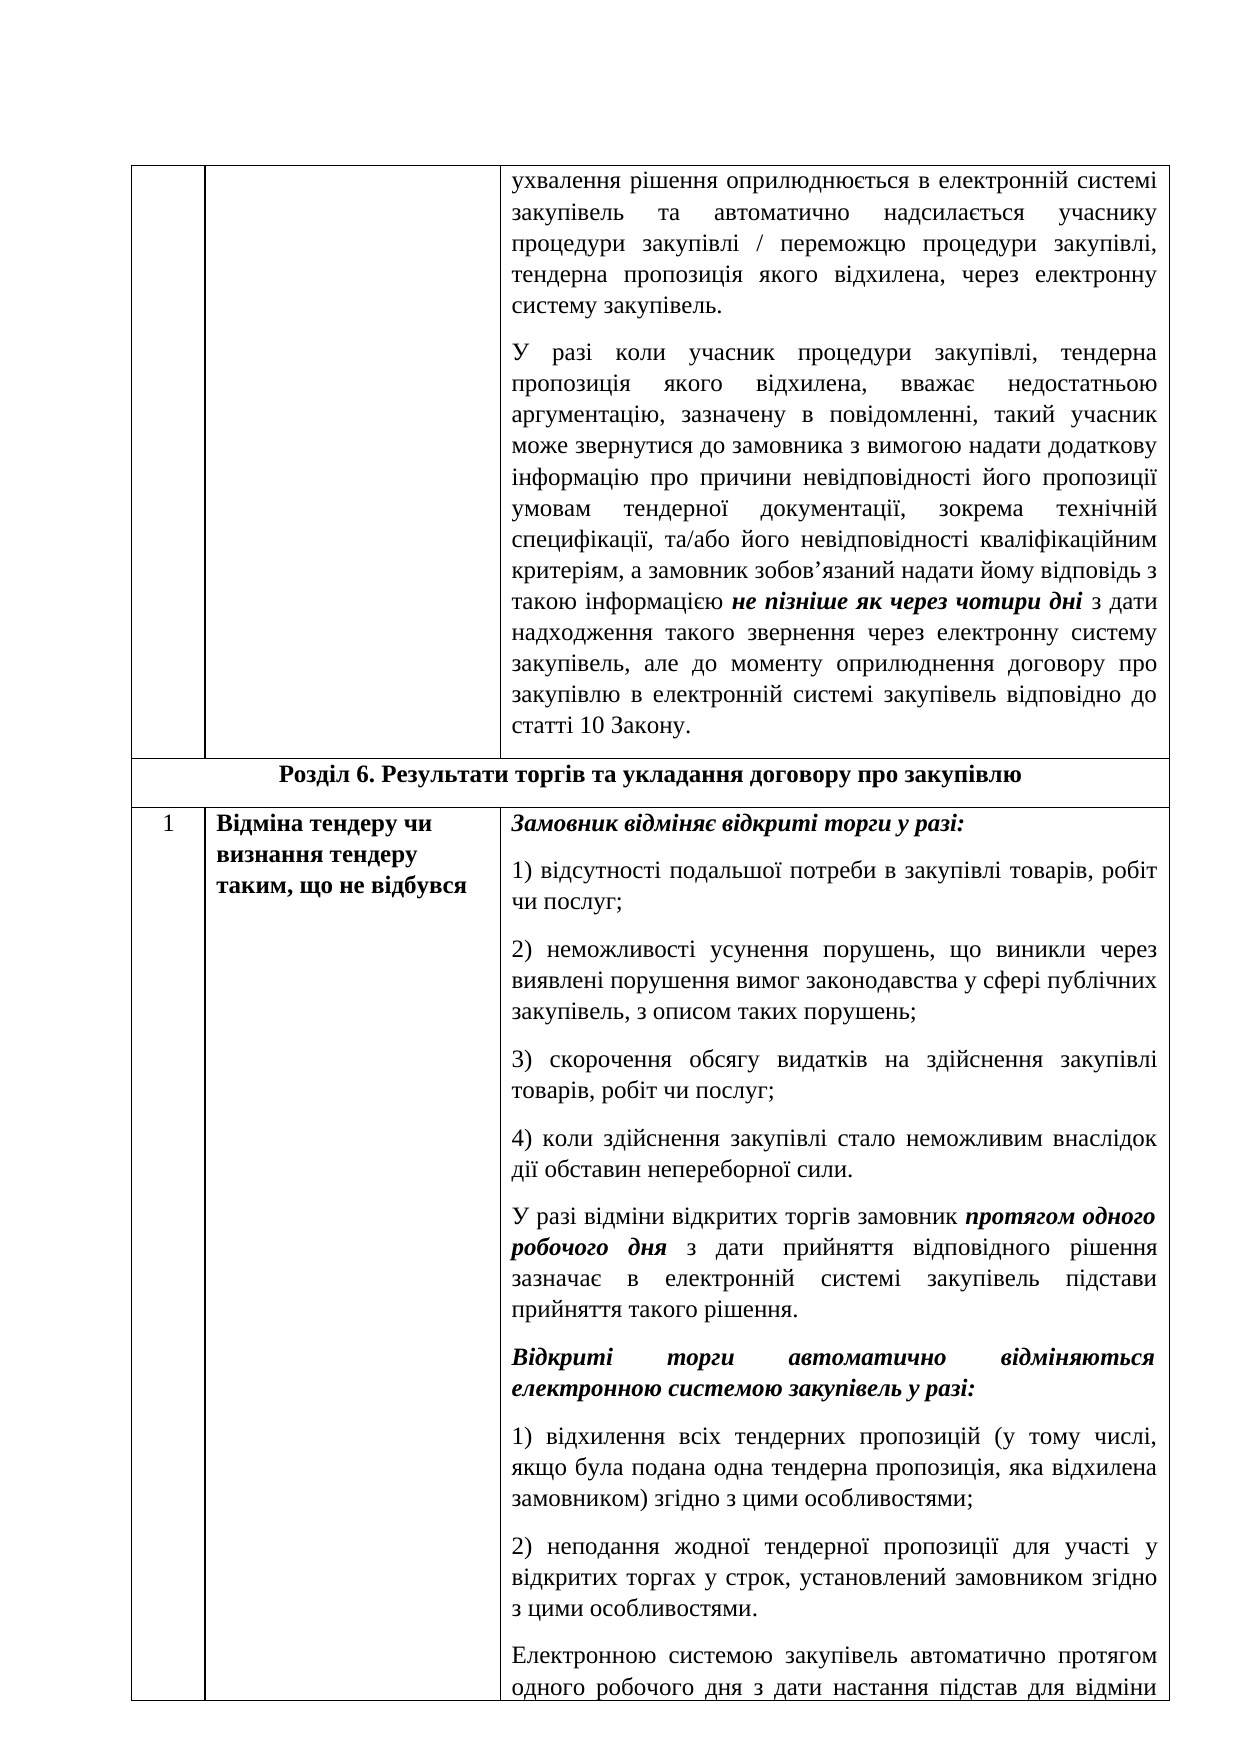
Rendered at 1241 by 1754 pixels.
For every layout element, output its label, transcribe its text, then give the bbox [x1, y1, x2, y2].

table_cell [501, 808, 1169, 1700]
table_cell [206, 166, 500, 757]
table_cell Розділ 6. Результати торгів та укладання договору про закупівлю [132, 759, 1169, 807]
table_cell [206, 808, 500, 1700]
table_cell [501, 166, 1169, 757]
table_cell 3 [132, 166, 204, 757]
table_cell 1 [132, 808, 204, 1700]
